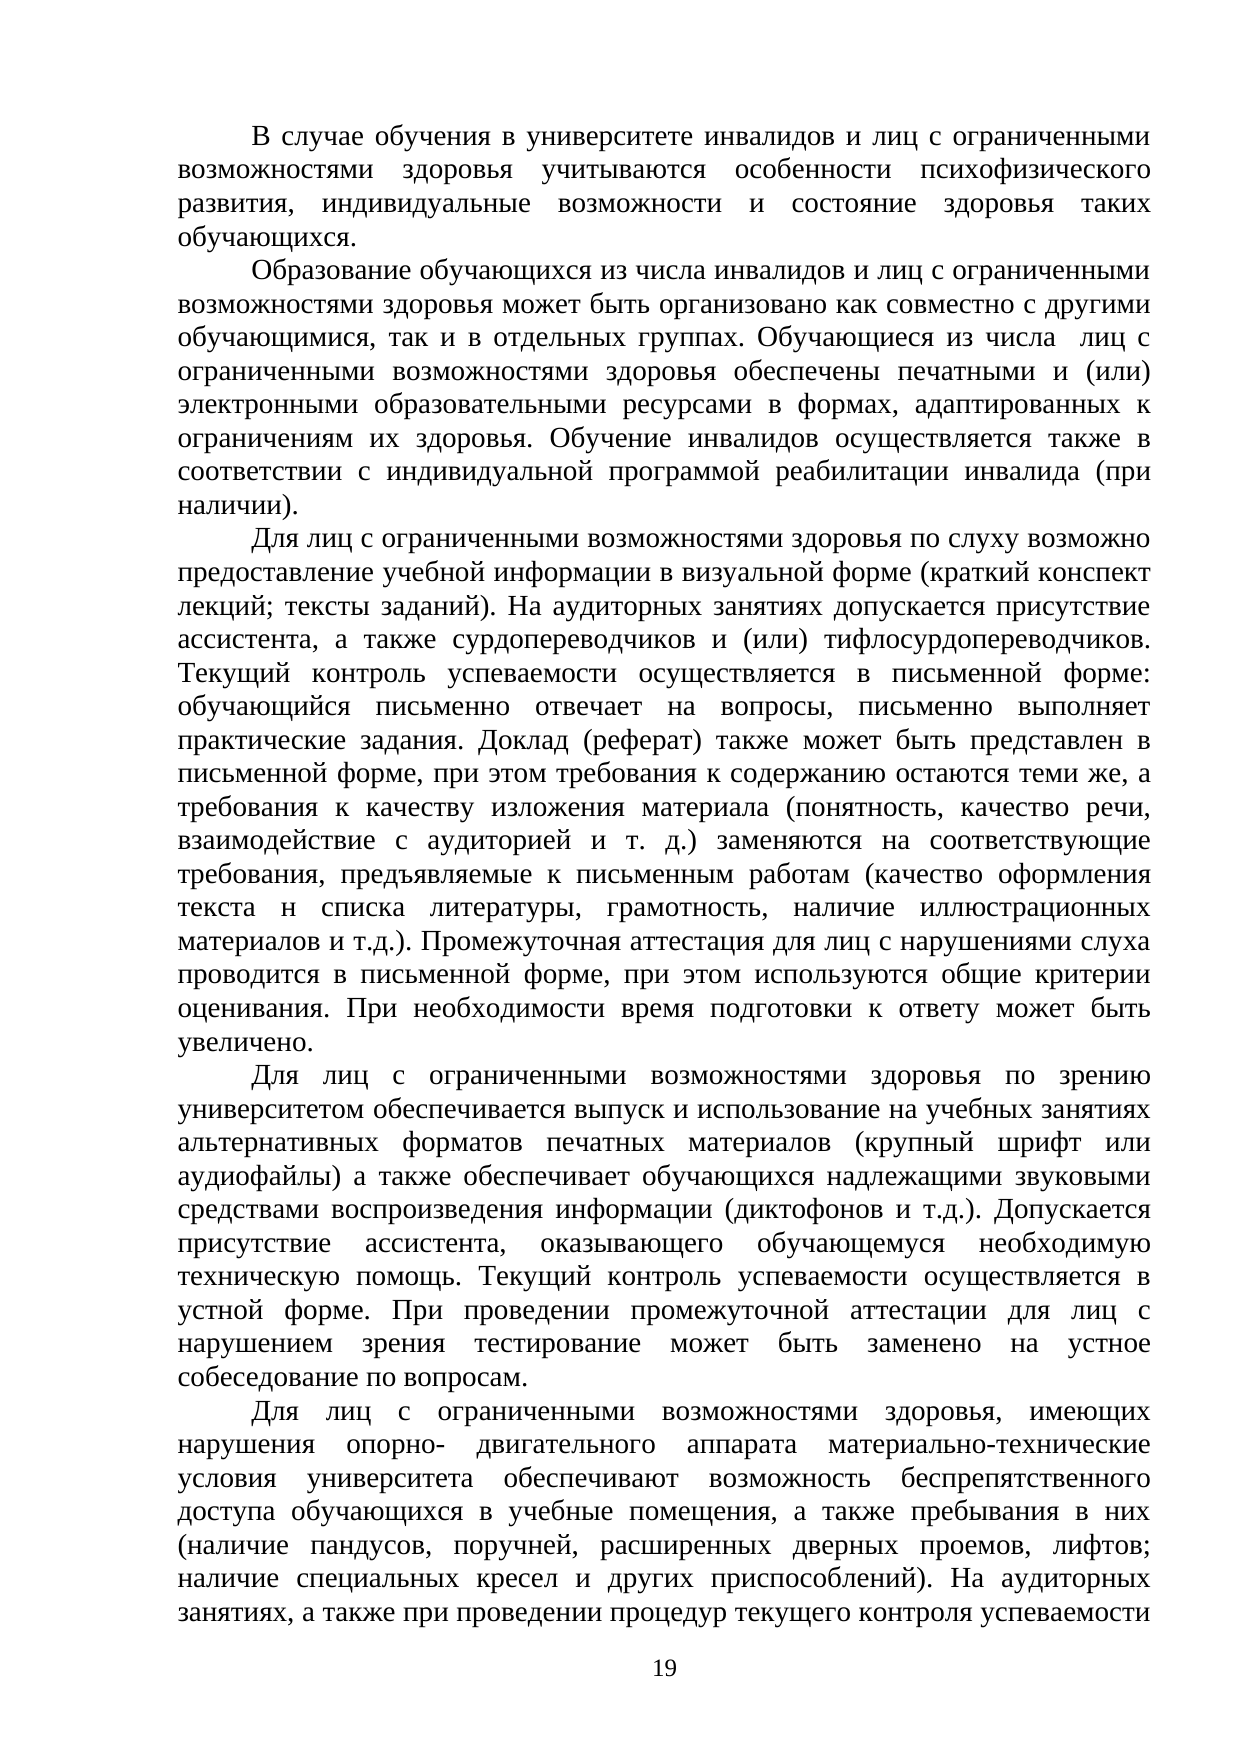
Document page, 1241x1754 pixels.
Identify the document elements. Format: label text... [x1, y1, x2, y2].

text Для лиц с ограниченными возможностями здоровья по зрению университетом обеспечивается выпуск и использование на учебных занятиях альтернативных форматов печатных материалов (крупный шрифт или аудиофайлы) а также обеспечивает обучающихся надлежащими звуковыми средствами воспроизведения информации (диктофонов и т.д.). Допускается присутствие ассистента, оказывающего обучающемуся необходимую техническую помощь. Текущий контроль успеваемости осуществляется в устной форме. При проведении промежуточной аттестации для лиц с нарушением зрения тестирование может быть заменено на устное собеседование по вопросам. [177, 1057, 1152, 1393]
text Образование обучающихся из числа инвалидов и лиц с ограниченными возможностями здоровья может быть организовано как совместно с другими обучающимися, так и в отдельных группах. Обучающиеся из числа лиц с ограниченными возможностями здоровья обеспечены печатными и (или) электронными образовательными ресурсами в формах, адаптированных к ограничениям их здоровья. Обучение инвалидов осуществляется также в соответствии с индивидуальной программой реабилитации инвалида (при наличии). [177, 252, 1152, 521]
text В случае обучения в университете инвалидов и лиц с ограниченными возможностями здоровья учитываются особенности психофизического развития, индивидуальные возможности и состояние здоровья таких обучающихся. [177, 118, 1152, 252]
text Для лиц с ограниченными возможностями здоровья по слуху возможно предоставление учебной информации в визуальной форме (краткий конспект лекций; тексты заданий). На аудиторных занятиях допускается присутствие ассистента, а также сурдопереводчиков и (или) тифлосурдопереводчиков. Текущий контроль успеваемости осуществляется в письменной форме: обучающийся письменно отвечает на вопросы, письменно выполняет практические задания. Доклад (реферат) также может быть представлен в письменной форме, при этом требования к содержанию остаются теми же, а требования к качеству изложения материала (понятность, качество речи, взаимодействие с аудиторией и т. д.) заменяются на соответствующие требования, предъявляемые к письменным работам (качество оформления текста н списка литературы, грамотность, наличие иллюстрационных материалов и т.д.). Промежуточная аттестация для лиц с нарушениями слуха проводится в письменной форме, при этом используются общие критерии оценивания. При необходимости время подготовки к ответу может быть увеличено. [177, 521, 1152, 1057]
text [177, 1393, 1152, 1627]
